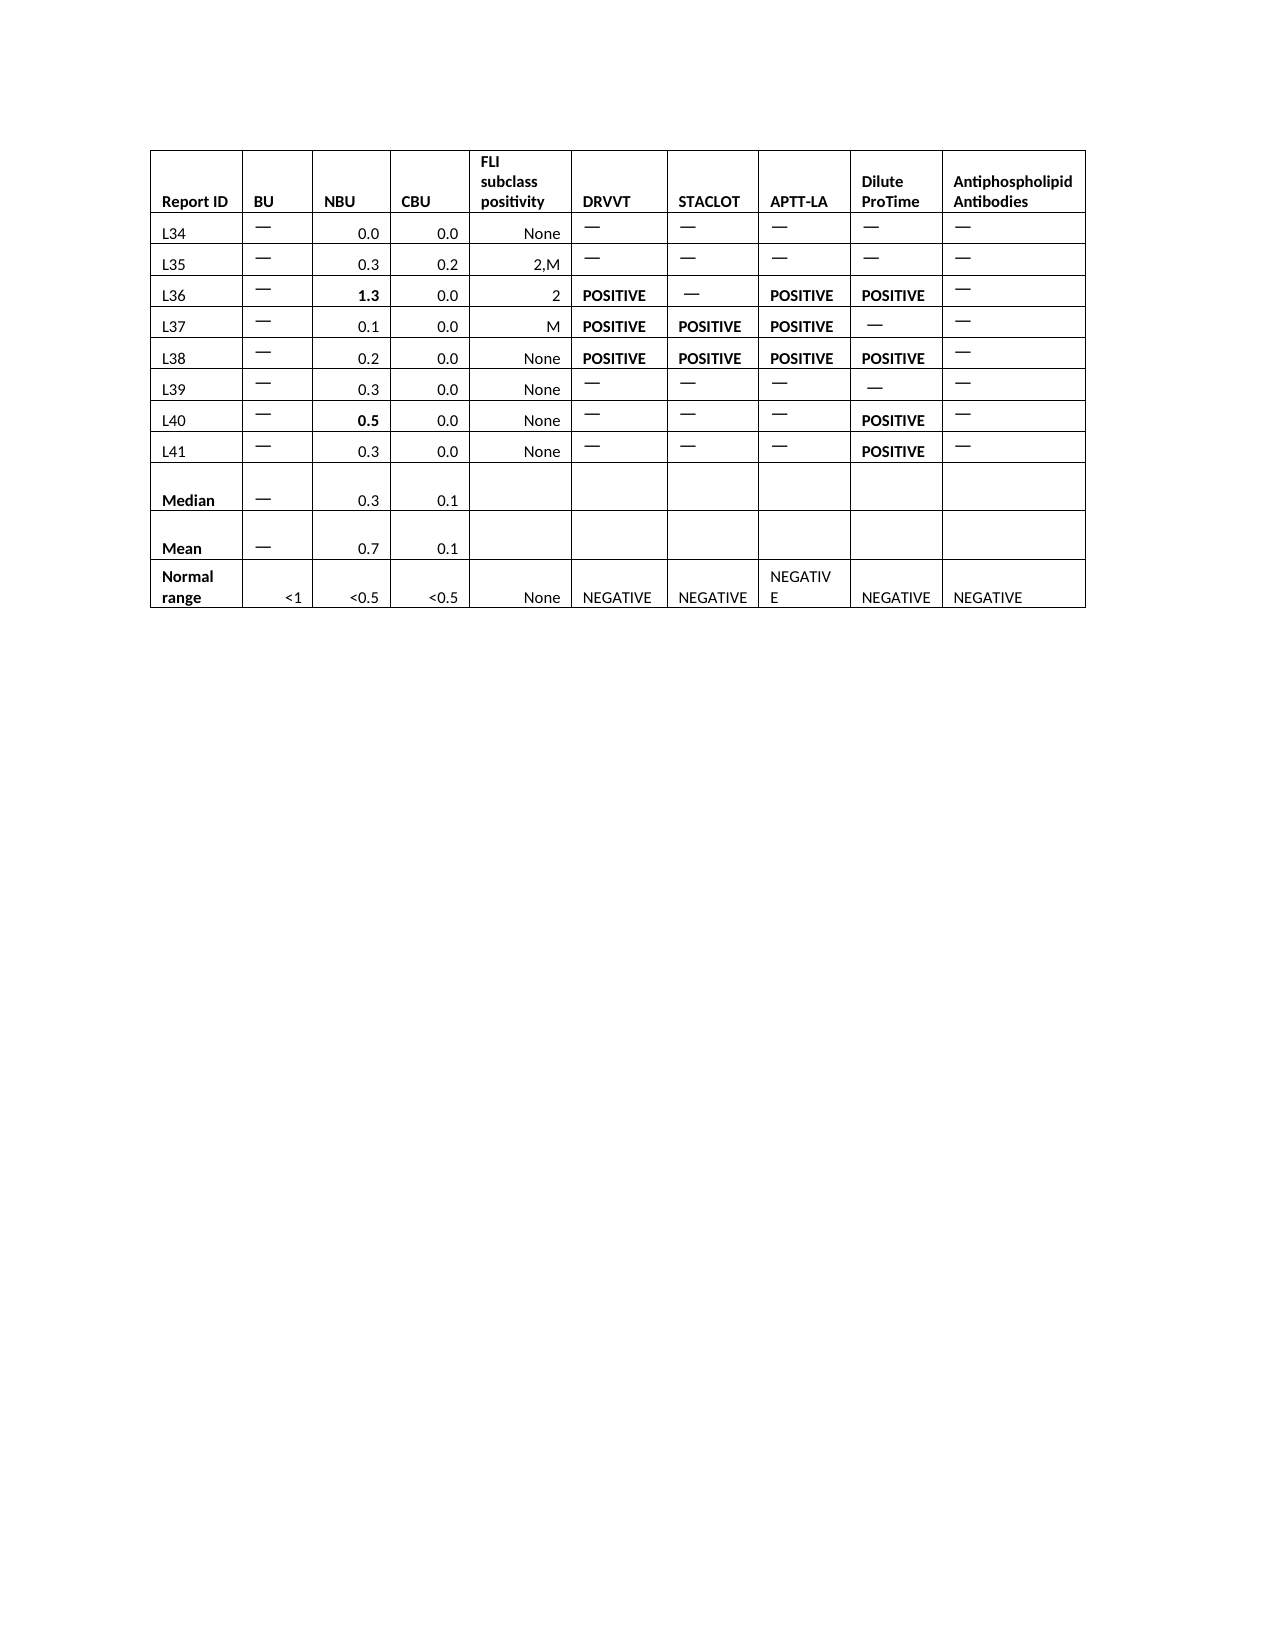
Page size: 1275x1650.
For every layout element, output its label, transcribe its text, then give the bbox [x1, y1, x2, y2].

table_cell — [851, 307, 942, 337]
table_cell — [572, 244, 667, 274]
table_header STACLOT [668, 151, 758, 212]
table_cell POSITIVE [759, 338, 850, 368]
table_cell — [243, 463, 312, 510]
table_cell — [243, 369, 312, 399]
table_cell Normal range [151, 560, 242, 607]
table_cell — [668, 244, 758, 274]
table_cell 0.0 [391, 213, 469, 243]
table_cell 0.0 [391, 338, 469, 368]
table_cell — [668, 369, 758, 399]
table_cell 2,M [470, 244, 571, 274]
table_cell 0.0 [391, 369, 469, 399]
table_cell 0.3 [313, 244, 390, 274]
table_cell POSITIVE [572, 338, 667, 368]
table_cell None [470, 369, 571, 399]
table_cell POSITIVE [759, 307, 850, 337]
table_cell L35 [151, 244, 242, 274]
table_cell — [943, 244, 1085, 274]
table_cell — [243, 338, 312, 368]
table_header CBU [391, 151, 469, 212]
table_cell — [572, 432, 667, 462]
table_cell — [668, 276, 758, 306]
table_cell 0.0 [313, 213, 390, 243]
table_cell 1.3 [313, 276, 390, 306]
table_cell — [572, 401, 667, 431]
table_cell POSITIVE [668, 338, 758, 368]
table_cell POSITIVE [851, 276, 942, 306]
table_cell — [668, 213, 758, 243]
table_cell 0.1 [391, 463, 469, 510]
table_cell [470, 463, 571, 510]
table_cell — [851, 244, 942, 274]
table_cell L36 [151, 276, 242, 306]
table_cell [943, 463, 1085, 510]
table_cell 0.5 [313, 401, 390, 431]
table_cell 0.0 [391, 276, 469, 306]
table_cell — [943, 369, 1085, 399]
table_cell — [943, 338, 1085, 368]
table_cell 0.3 [313, 369, 390, 399]
table_cell 0.1 [391, 511, 469, 559]
table_cell NEGATIVE [759, 560, 850, 607]
table_cell NEGATIVE [668, 560, 758, 607]
table_cell — [572, 369, 667, 399]
table_cell — [243, 432, 312, 462]
table_cell POSITIVE [851, 338, 942, 368]
table_cell — [943, 401, 1085, 431]
table_header Dilute ProTime [851, 151, 942, 212]
table_cell None [470, 338, 571, 368]
table_cell — [943, 432, 1085, 462]
table_cell [572, 463, 667, 510]
table_cell 0.7 [313, 511, 390, 559]
table_cell None [470, 213, 571, 243]
table_cell — [943, 276, 1085, 306]
table_cell [943, 511, 1085, 559]
table_cell 0.0 [391, 401, 469, 431]
table_cell <0.5 [391, 560, 469, 607]
table_cell None [470, 401, 571, 431]
table_cell None [470, 560, 571, 607]
table_cell — [851, 213, 942, 243]
table_cell — [759, 369, 850, 399]
table_cell — [759, 213, 850, 243]
table_header NBU [313, 151, 390, 212]
table_cell POSITIVE [572, 276, 667, 306]
table_header APTT-LA [759, 151, 850, 212]
table_cell — [668, 432, 758, 462]
table_cell POSITIVE [668, 307, 758, 337]
table_cell L39 [151, 369, 242, 399]
table_cell L34 [151, 213, 242, 243]
table_cell 0.2 [313, 338, 390, 368]
table_cell POSITIVE [572, 307, 667, 337]
table_cell — [943, 307, 1085, 337]
table_cell — [243, 401, 312, 431]
table_cell 0.2 [391, 244, 469, 274]
table_cell — [243, 511, 312, 559]
table_header DRVVT [572, 151, 667, 212]
table_cell — [943, 213, 1085, 243]
table_cell — [668, 401, 758, 431]
table_cell POSITIVE [851, 401, 942, 431]
table_cell [668, 511, 758, 559]
table_cell [851, 511, 942, 559]
table_header Report ID [151, 151, 242, 212]
table_cell M [470, 307, 571, 337]
table_cell — [243, 213, 312, 243]
table_cell POSITIVE [759, 276, 850, 306]
table_cell 0.0 [391, 432, 469, 462]
table_cell — [759, 244, 850, 274]
table_cell None [470, 432, 571, 462]
table_cell L37 [151, 307, 242, 337]
table_cell [470, 511, 571, 559]
table_cell <0.5 [313, 560, 390, 607]
table_cell 0.1 [313, 307, 390, 337]
table_cell [759, 463, 850, 510]
table_cell 0.0 [391, 307, 469, 337]
table_cell [572, 511, 667, 559]
table_cell NEGATIVE [943, 560, 1085, 607]
table_cell 0.3 [313, 432, 390, 462]
table_cell <1 [243, 560, 312, 607]
table_cell [668, 463, 758, 510]
table_cell — [243, 307, 312, 337]
table_cell NEGATIVE [851, 560, 942, 607]
table_cell L40 [151, 401, 242, 431]
table_cell [759, 511, 850, 559]
table_cell NEGATIVE [572, 560, 667, 607]
table_cell Mean [151, 511, 242, 559]
table_cell — [851, 369, 942, 399]
table_header Antiphospholipid Antibodies [943, 151, 1085, 212]
table_cell — [243, 276, 312, 306]
table_header FLI subclass positivity [470, 151, 571, 212]
table_cell — [759, 401, 850, 431]
table_cell — [243, 244, 312, 274]
table_cell Median [151, 463, 242, 510]
table_cell POSITIVE [851, 432, 942, 462]
table_cell — [572, 213, 667, 243]
table_cell 0.3 [313, 463, 390, 510]
table_cell 2 [470, 276, 571, 306]
table_header BU [243, 151, 312, 212]
table_cell [851, 463, 942, 510]
table_cell — [759, 432, 850, 462]
table_cell L38 [151, 338, 242, 368]
table_cell L41 [151, 432, 242, 462]
